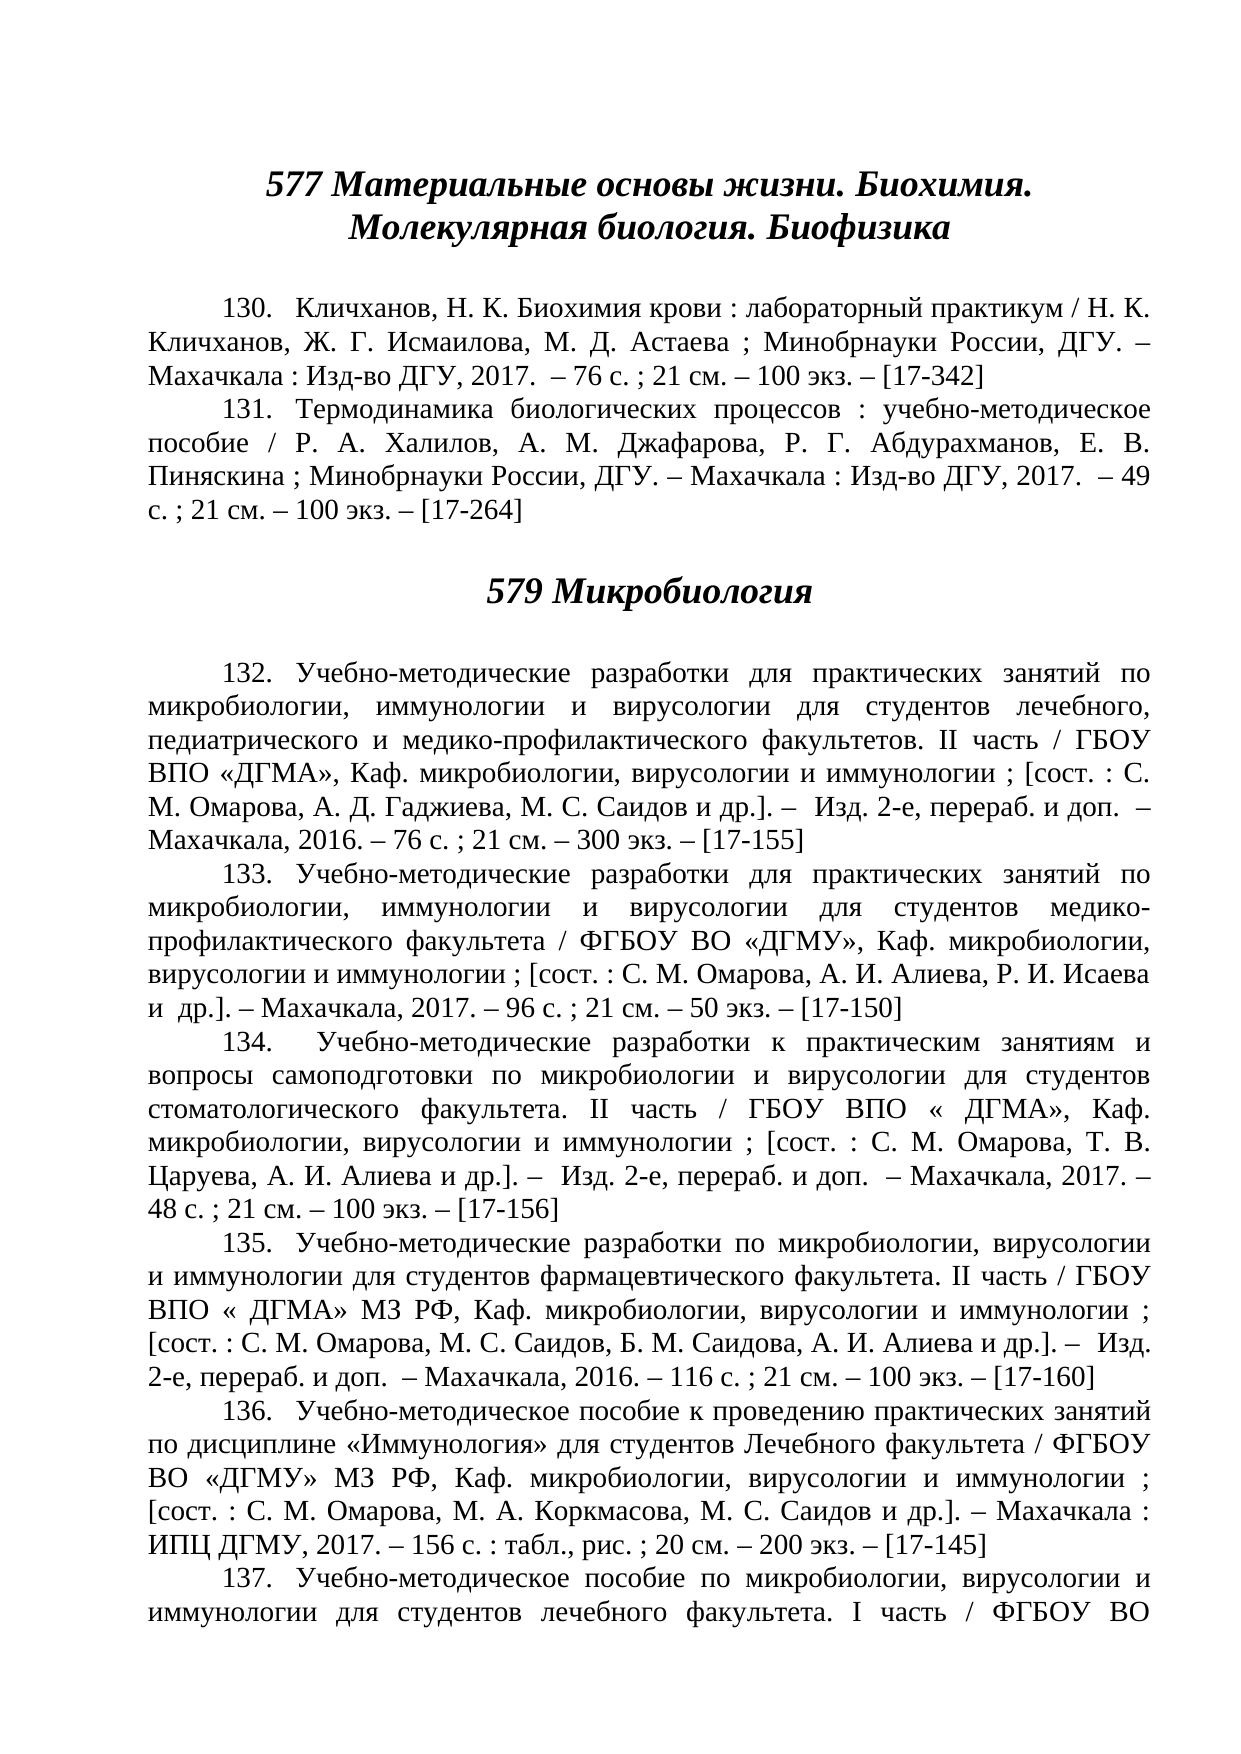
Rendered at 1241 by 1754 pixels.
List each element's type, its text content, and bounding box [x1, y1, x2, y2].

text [148, 1560, 1152, 1627]
text Кличханов, Н. К. Биохимия крови : лабораторный практикум / Н. К. Кличханов, Ж. Г. Исмаилова, М. Д. Астаева ; Минобрнауки России, ДГУ. – Махачкала : Изд-во ДГУ, 2017. – 76 с. ; 21 см. – 100 экз. – [17-342] [148, 291, 1152, 391]
text Учебно-методические разработки для практических занятий по микробиологии, иммунологии и вирусологии для студентов лечебного, педиатрического и медико-профилактического факультетов. II часть / ГБОУ ВПО «ДГМА», Каф. микробиологии, вирусологии и иммунологии ; [сост. : С. М. Омарова, А. Д. Гаджиева, М. С. Саидов и др.]. – Изд. 2-е, перераб. и доп. – Махачкала, 2016. – 76 с. ; 21 см. – 300 экз. – [17-155] [148, 655, 1152, 856]
text 579 Микробиология [148, 568, 1152, 612]
text 577 Материальные основы жизни. Биохимия. Молекулярная биология. Биофизика [148, 161, 1152, 247]
text Учебно-методическое пособие к проведению практических занятий по дисциплине «Иммунология» для студентов Лечебного факультета / ФГБОУ ВО «ДГМУ» МЗ РФ, Каф. микробиологии, вирусологии и иммунологии ; [сост. : С. М. Омарова, М. А. Коркмасова, М. С. Саидов и др.]. – Махачкала : ИПЦ ДГМУ, 2017. – 156 с. : табл., рис. ; 20 см. – 200 экз. – [17-145] [148, 1393, 1152, 1560]
text Термодинамика биологических процессов : учебно-методическое пособие / Р. А. Халилов, А. М. Джафарова, Р. Г. Абдурахманов, Е. В. Пиняскина ; Минобрнауки России, ДГУ. – Махачкала : Изд-во ДГУ, 2017. – 49 с. ; 21 см. – 100 экз. – [17-264] [148, 391, 1152, 525]
text Учебно-методические разработки по микробиологии, вирусологии и иммунологии для студентов фармацевтического факультета. II часть / ГБОУ ВПО « ДГМА» МЗ РФ, Каф. микробиологии, вирусологии и иммунологии ; [сост. : С. М. Омарова, М. С. Саидов, Б. М. Саидова, А. И. Алиева и др.]. – Изд. 2-е, перераб. и доп. – Махачкала, 2016. – 116 с. ; 21 см. – 100 экз. – [17-160] [148, 1225, 1152, 1393]
text Учебно-методические разработки к практическим занятиям и вопросы самоподготовки по микробиологии и вирусологии для студентов стоматологического факультета. II часть / ГБОУ ВПО « ДГМА», Каф. микробиологии, вирусологии и иммунологии ; [сост. : С. М. Омарова, Т. В. Царуева, А. И. Алиева и др.]. – Изд. 2-е, перераб. и доп. – Махачкала, 2017. – 48 с. ; 21 см. – 100 экз. – [17-156] [148, 1024, 1152, 1225]
text Учебно-методические разработки для практических занятий по микробиологии, иммунологии и вирусологии для студентов медико-профилактического факультета / ФГБОУ ВО «ДГМУ», Каф. микробиологии, вирусологии и иммунологии ; [сост. : С. М. Омарова, А. И. Алиева, Р. И. Исаева и др.]. – Махачкала, 2017. – 96 с. ; 21 см. – 50 экз. – [17-150] [148, 856, 1152, 1024]
